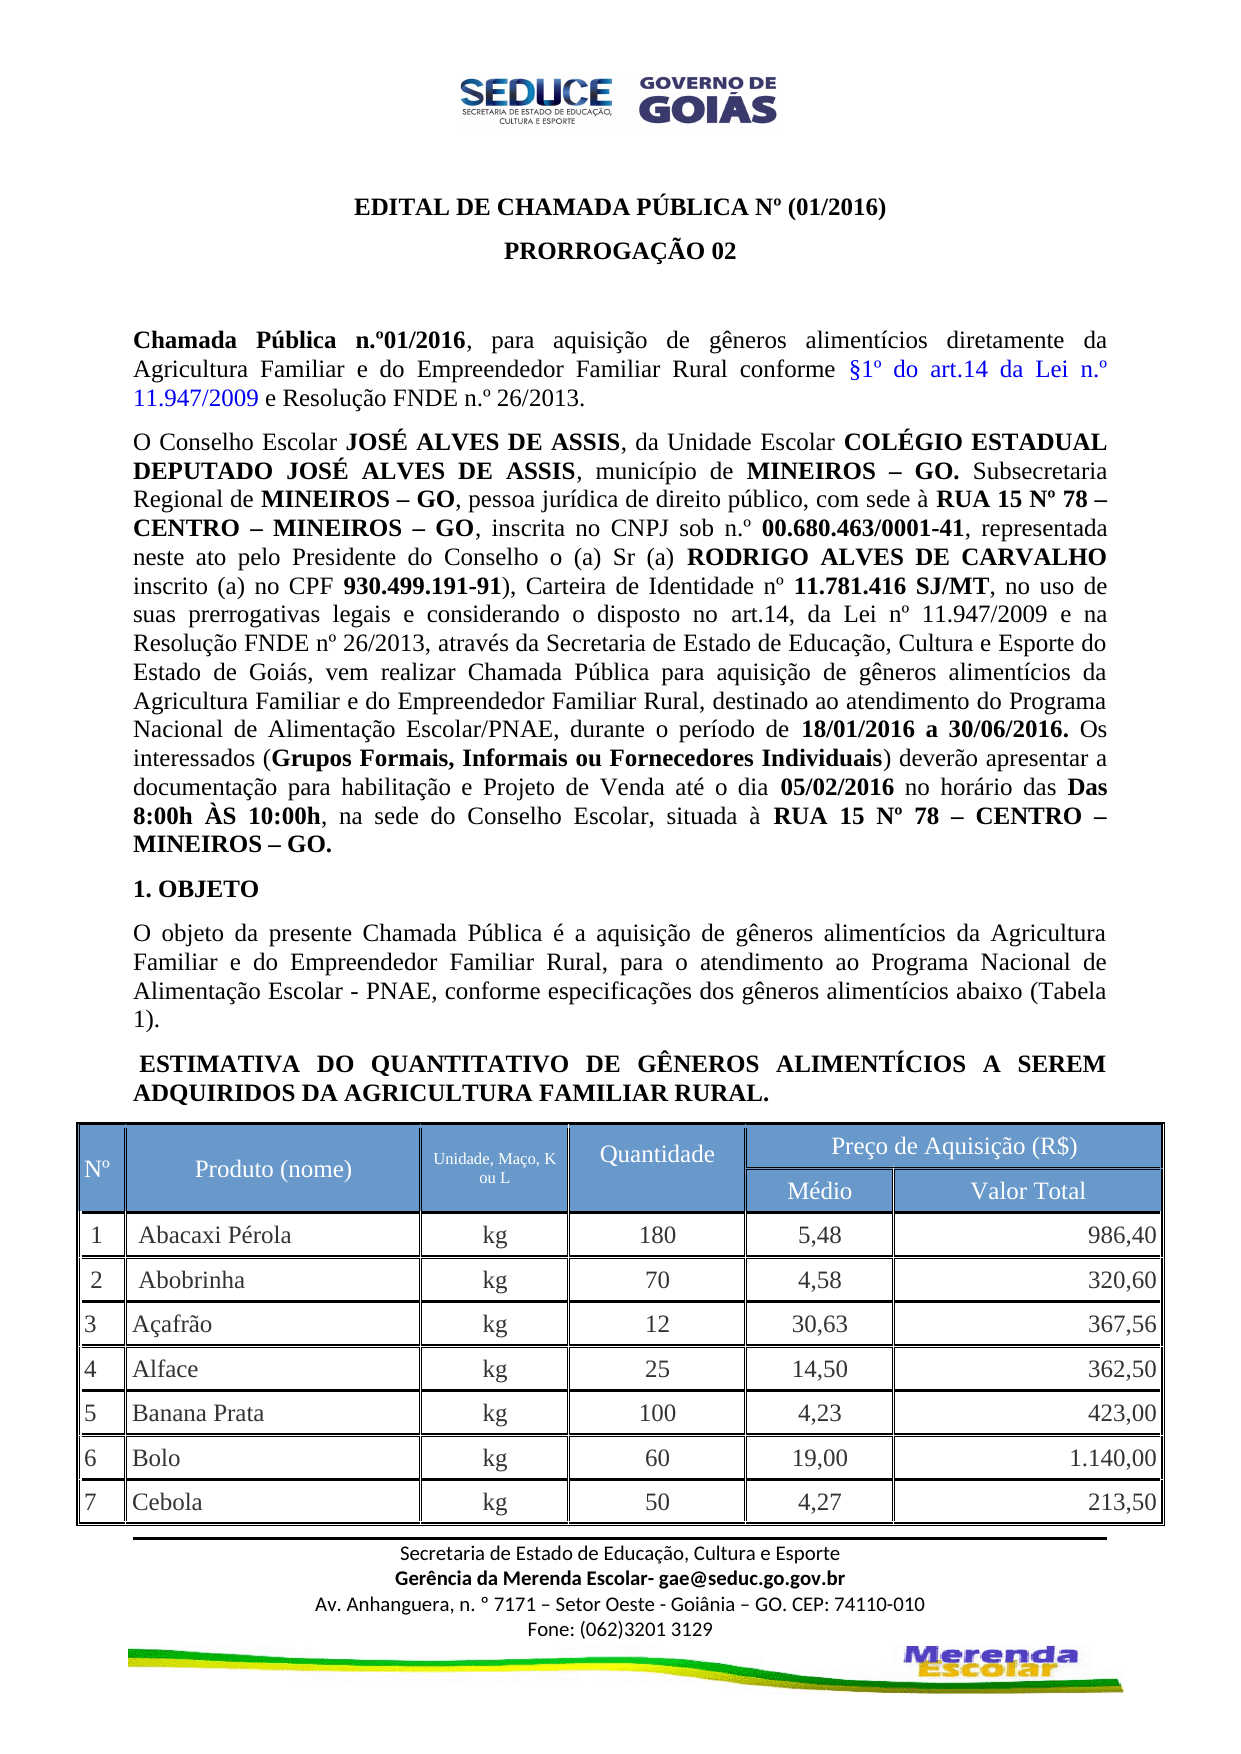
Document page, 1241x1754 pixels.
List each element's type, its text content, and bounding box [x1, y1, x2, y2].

table_cell kg [422, 1303, 567, 1344]
table_header Nº [80, 1125, 126, 1211]
table_cell 19,00 [747, 1437, 892, 1478]
table_cell 423,00 [895, 1389, 1161, 1433]
picture [460, 73, 780, 129]
table_cell Valor Total [894, 1166, 1162, 1211]
table_cell Cebola [126, 1481, 421, 1522]
text 1. OBJETO [133, 874, 1107, 903]
text Chamada Pública n.º01/2016, para aquisição de gêneros alimentícios diretamente da Agricultura Familiar e do Empreendedor Familiar Rural conforme §1º do art.14 da Lei n.º 11.947/2009 e Resolução FNDE n.º 26/2013. [133, 325, 1107, 411]
table_cell Bolo [127, 1437, 419, 1478]
table_cell kg [422, 1437, 567, 1478]
table_cell 5,48 [747, 1214, 892, 1255]
table_cell 5 [80, 1389, 124, 1433]
text EDITAL DE CHAMADA PÚBLICA Nº (01/2016) [133, 192, 1107, 221]
table_cell 4,23 [747, 1392, 892, 1433]
table_cell kg [422, 1259, 567, 1300]
table_cell Banana Prata [127, 1392, 419, 1433]
table_header Unidade, Maço, K ou L [421, 1125, 568, 1211]
table_cell 4,58 [747, 1259, 892, 1300]
table_cell Abobrinha [127, 1259, 419, 1300]
table_cell 213,50 [894, 1478, 1163, 1522]
table_cell 6 [80, 1433, 124, 1478]
table_cell 100 [570, 1392, 744, 1433]
table_cell 1.140,00 [895, 1433, 1162, 1478]
table_cell 25 [570, 1348, 744, 1389]
table_cell Alface [127, 1348, 419, 1389]
table_cell 2 [80, 1255, 124, 1300]
table_cell 180 [570, 1214, 744, 1255]
table_cell 4,27 [746, 1481, 893, 1522]
table_header Preço de Aquisição (R$) [746, 1125, 1161, 1166]
table_cell 12 [570, 1303, 744, 1344]
table_cell 70 [570, 1259, 744, 1300]
table_header Quantidade [569, 1125, 746, 1211]
table_cell 320,60 [895, 1255, 1162, 1300]
table_cell 14,50 [747, 1348, 892, 1389]
table_cell kg [422, 1348, 567, 1389]
table_cell 7 [78, 1478, 126, 1522]
table_cell 362,50 [895, 1344, 1162, 1389]
table_cell 3 [80, 1300, 124, 1344]
table_cell kg [421, 1481, 568, 1522]
table_cell 50 [569, 1481, 746, 1522]
table_cell Açafrão [127, 1303, 419, 1344]
text O Conselho Escolar JOSÉ ALVES DE ASSIS, da Unidade Escolar COLÉGIO ESTADUAL DEPUTADO JOSÉ ALVES DE ASSIS, município de MINEIROS – GO. Subsecretaria Regional de MINEIROS – GO, pessoa jurídica de direito público, com sede à RUA 15 Nº 78 – CENTRO – MINEIROS – GO, inscrita no CNPJ sob n.º 00.680.463/0001-41, representada neste ato pelo Presidente do Conselho o (a) Sr (a) RODRIGO ALVES DE CARVALHO inscrito (a) no CPF 930.499.191-91), Carteira de Identidade nº 11.781.416 SJ/MT, no uso de suas prerrogativas legais e considerando o disposto no art.14, da Lei nº 11.947/2009 e na Resolução FNDE nº 26/2013, através da Secretaria de Estado de Educação, Cultura e Esporte do Estado de Goiás, vem realizar Chamada Pública para aquisição de gêneros alimentícios da Agricultura Familiar e do Empreendedor Familiar Rural, destinado ao atendimento do Programa Nacional de Alimentação Escolar/PNAE, durante o período de 18/01/2016 a 30/06/2016. Os interessados (Grupos Formais, Informais ou Fornecedores Individuais) deverão apresentar a documentação para habilitação e Projeto de Venda até o dia 05/02/2016 no horário das Das 8:00h ÀS 10:00h, na sede do Conselho Escolar, situada à RUA 15 Nº 78 – CENTRO – MINEIROS – GO. [133, 427, 1107, 858]
table_cell 367,56 [895, 1300, 1161, 1344]
table_cell Abacaxi Pérola [127, 1214, 419, 1255]
text ESTIMATIVA DO QUANTITATIVO DE GÊNEROS ALIMENTÍCIOS A SEREM ADQUIRIDOS DA AGRICULTURA FAMILIAR RURAL. [133, 1049, 1107, 1106]
table_cell 30,63 [747, 1303, 892, 1344]
table_cell Médio [747, 1170, 892, 1211]
table_cell 986,40 [895, 1211, 1161, 1255]
table_header Produto (nome) [126, 1125, 421, 1211]
table_cell 4 [80, 1344, 124, 1389]
text O objeto da presente Chamada Pública é a aquisição de gêneros alimentícios da Agricultura Familiar e do Empreendedor Familiar Rural, para o atendimento ao Programa Nacional de Alimentação Escolar - PNAE, conforme especificações dos gêneros alimentícios abaixo (Tabela 1). [133, 918, 1107, 1033]
table_cell 1 [80, 1211, 124, 1255]
text PRORROGAÇÃO 02 [133, 236, 1107, 265]
table_cell kg [422, 1392, 567, 1433]
table_cell kg [422, 1214, 567, 1255]
table_cell 60 [570, 1437, 744, 1478]
